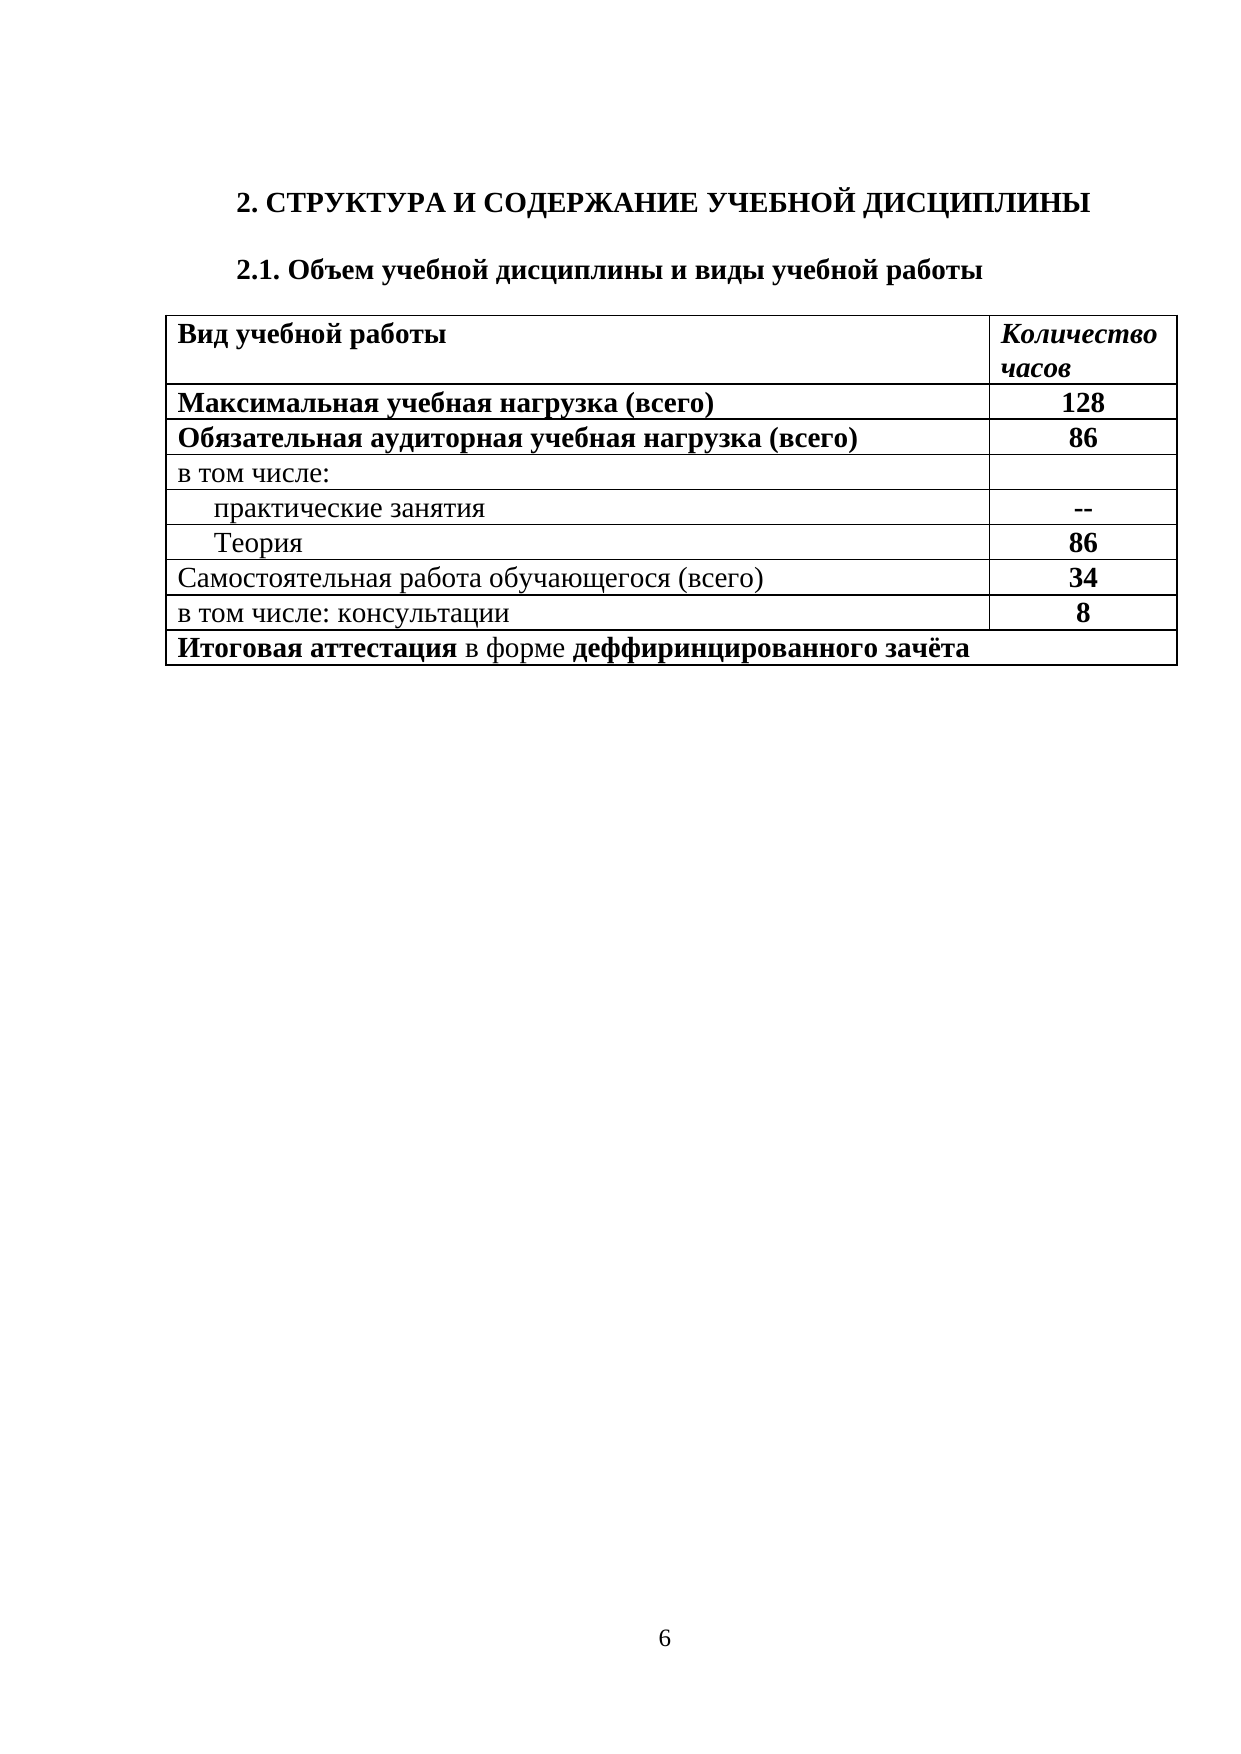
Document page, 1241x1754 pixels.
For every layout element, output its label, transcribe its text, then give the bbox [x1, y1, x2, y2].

table_cell 86 [990, 420, 1176, 453]
table_cell Самостоятельная работа обучающегося (всего) [167, 560, 989, 594]
table_cell Обязательная аудиторная учебная нагрузка (всего) [167, 420, 989, 453]
table_header Количество часов [990, 316, 1176, 383]
text 2.1. Объем учебной дисциплины и виды учебной работы [177, 252, 1152, 286]
table_cell 86 [990, 525, 1176, 559]
table_cell Теория [167, 525, 989, 559]
table_cell Итоговая аттестация в форме деффиринцированного зачёта [167, 631, 1176, 664]
table_cell в том числе: [167, 455, 989, 488]
table_cell -- [990, 490, 1176, 524]
table_cell 8 [990, 596, 1176, 629]
text 2. СТРУКТУРА И СОДЕРЖАНИЕ УЧЕБНОЙ ДИСЦИПЛИНЫ [177, 185, 1152, 219]
table_cell в том числе: консультации [167, 596, 989, 629]
table_cell Максимальная учебная нагрузка (всего) [167, 385, 989, 418]
table_cell 128 [990, 385, 1176, 418]
table_cell практические занятия [167, 490, 989, 524]
table_cell [990, 455, 1176, 488]
table_cell 34 [990, 560, 1176, 594]
table_header Вид учебной работы [167, 316, 989, 383]
